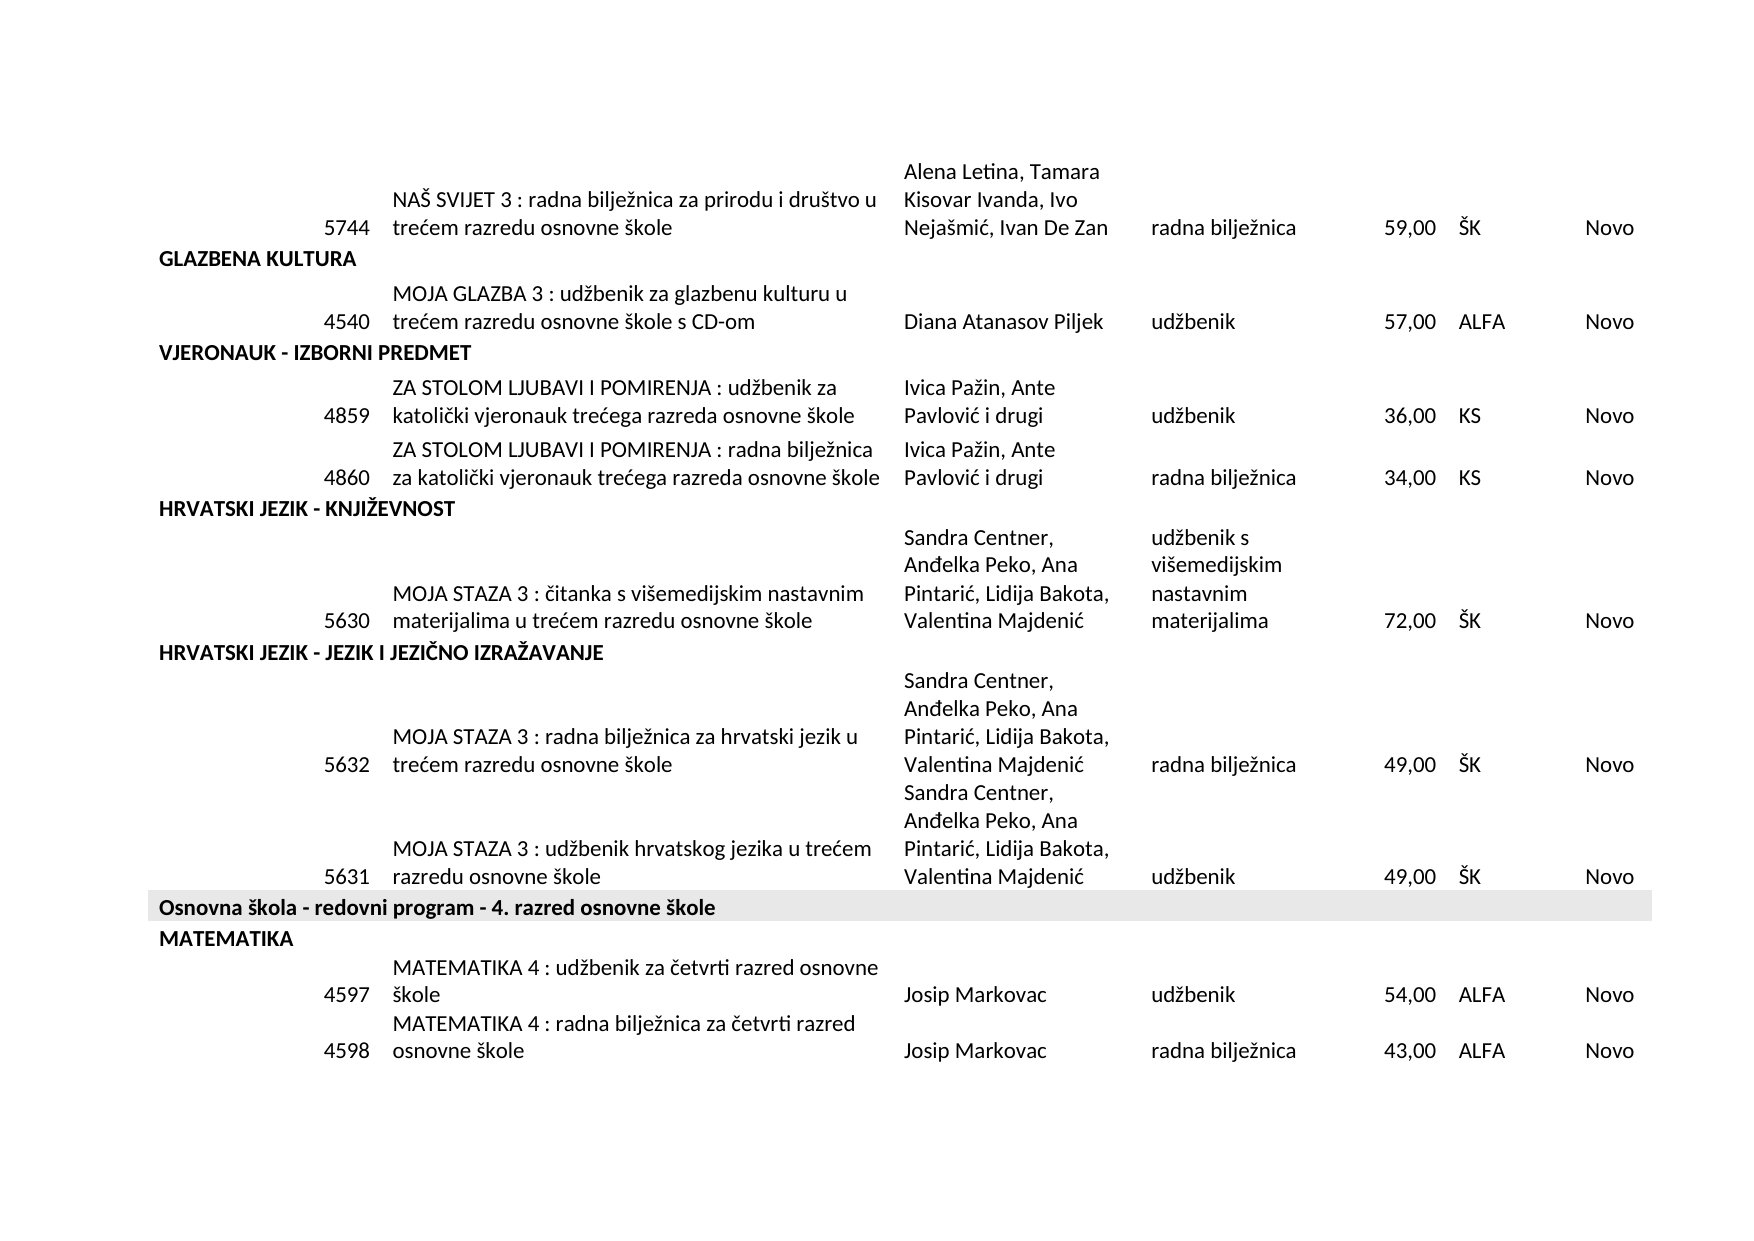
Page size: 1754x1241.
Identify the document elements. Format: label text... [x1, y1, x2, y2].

table_cell ALFA [1447, 953, 1574, 1009]
table_cell Ivica Pažin, Ante Pavlović i drugi [893, 429, 1140, 491]
table_cell Novo [1574, 778, 1652, 890]
table_cell HRVATSKI JEZIK - JEZIK I JEZIČNO IZRAŽAVANJE [148, 635, 1652, 666]
table_cell KS [1447, 366, 1574, 429]
table_cell 5632 [148, 666, 381, 778]
table_cell Novo [1574, 523, 1652, 635]
table_cell 54,00 [1353, 953, 1447, 1009]
table_cell MATEMATIKA [148, 921, 1652, 953]
table_cell 4859 [148, 366, 381, 429]
table_cell KS [1447, 429, 1574, 491]
table_cell 49,00 [1353, 778, 1447, 890]
table_cell MOJA STAZA 3 : radna bilježnica za hrvatski jezik u trećem razredu osnovne škole [381, 666, 893, 778]
table_cell 4860 [148, 429, 381, 491]
table_cell 5744 [148, 148, 381, 241]
table_cell ALFA [1447, 1009, 1574, 1065]
table_cell Sandra Centner, Anđelka Peko, Ana Pintarić, Lidija Bakota, Valentina Majdenić [893, 666, 1140, 778]
table_cell udžbenik [1140, 366, 1352, 429]
table_cell MOJA GLAZBA 3 : udžbenik za glazbenu kulturu u trećem razredu osnovne škole s CD-om [381, 273, 893, 335]
table_cell ŠK [1447, 666, 1574, 778]
table_cell Ivica Pažin, Ante Pavlović i drugi [893, 366, 1140, 429]
table_cell 72,00 [1353, 523, 1447, 635]
table_cell MATEMATIKA 4 : radna bilježnica za četvrti razred osnovne škole [381, 1009, 893, 1065]
table_cell Sandra Centner, Anđelka Peko, Ana Pintarić, Lidija Bakota, Valentina Majdenić [893, 778, 1140, 890]
table_cell Sandra Centner, Anđelka Peko, Ana Pintarić, Lidija Bakota, Valentina Majdenić [893, 523, 1140, 635]
table_cell Josip Markovac [893, 1009, 1140, 1065]
table_cell 34,00 [1353, 429, 1447, 491]
table_cell ZA STOLOM LJUBAVI I POMIRENJA : udžbenik za katolički vjeronauk trećega razreda osnovne škole [381, 366, 893, 429]
table_cell Diana Atanasov Piljek [893, 273, 1140, 335]
table_cell ŠK [1447, 148, 1574, 241]
table_cell Novo [1574, 366, 1652, 429]
table_cell 5630 [148, 523, 381, 635]
table_cell ŠK [1447, 778, 1574, 890]
table_cell Josip Markovac [893, 953, 1140, 1009]
table_cell radna bilježnica [1140, 429, 1352, 491]
table_cell radna bilježnica [1140, 666, 1352, 778]
table_cell ŠK [1447, 523, 1574, 635]
table_cell ALFA [1447, 273, 1574, 335]
table_cell Osnovna škola - redovni program - 4. razred osnovne škole [148, 890, 1652, 921]
table_cell 57,00 [1353, 273, 1447, 335]
table_cell radna bilježnica [1140, 148, 1352, 241]
table_cell 5631 [148, 778, 381, 890]
table_cell Novo [1574, 1009, 1652, 1065]
table_cell NAŠ SVIJET 3 : radna bilježnica za prirodu i društvo u trećem razredu osnovne škole [381, 148, 893, 241]
table_cell ZA STOLOM LJUBAVI I POMIRENJA : radna bilježnica za katolički vjeronauk trećega razreda osnovne škole [381, 429, 893, 491]
table_cell Novo [1574, 953, 1652, 1009]
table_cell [893, 148, 1140, 241]
table_cell 36,00 [1353, 366, 1447, 429]
table_cell 4540 [148, 273, 381, 335]
table_cell 43,00 [1353, 1009, 1447, 1065]
table_cell 49,00 [1353, 666, 1447, 778]
table_cell MOJA STAZA 3 : čitanka s višemedijskim nastavnim materijalima u trećem razredu osnovne škole [381, 523, 893, 635]
table_cell MOJA STAZA 3 : udžbenik hrvatskog jezika u trećem razredu osnovne škole [381, 778, 893, 890]
table_cell 4598 [148, 1009, 381, 1065]
table_cell HRVATSKI JEZIK - KNJIŽEVNOST [148, 491, 1652, 523]
table_cell GLAZBENA KULTURA [148, 241, 1652, 273]
table_cell MATEMATIKA 4 : udžbenik za četvrti razred osnovne škole [381, 953, 893, 1009]
table_cell Novo [1574, 273, 1652, 335]
table_cell VJERONAUK - IZBORNI PREDMET [148, 335, 1652, 366]
table_cell udžbenik [1140, 778, 1352, 890]
table_cell 4597 [148, 953, 381, 1009]
table_cell 59,00 [1353, 148, 1447, 241]
table_cell udžbenik [1140, 953, 1352, 1009]
table_cell Novo [1574, 666, 1652, 778]
table_cell udžbenik [1140, 273, 1352, 335]
table_cell radna bilježnica [1140, 1009, 1352, 1065]
table_cell Novo [1574, 148, 1652, 241]
table_cell Novo [1574, 429, 1652, 491]
table_cell udžbenik s višemedijskim nastavnim materijalima [1140, 523, 1352, 635]
